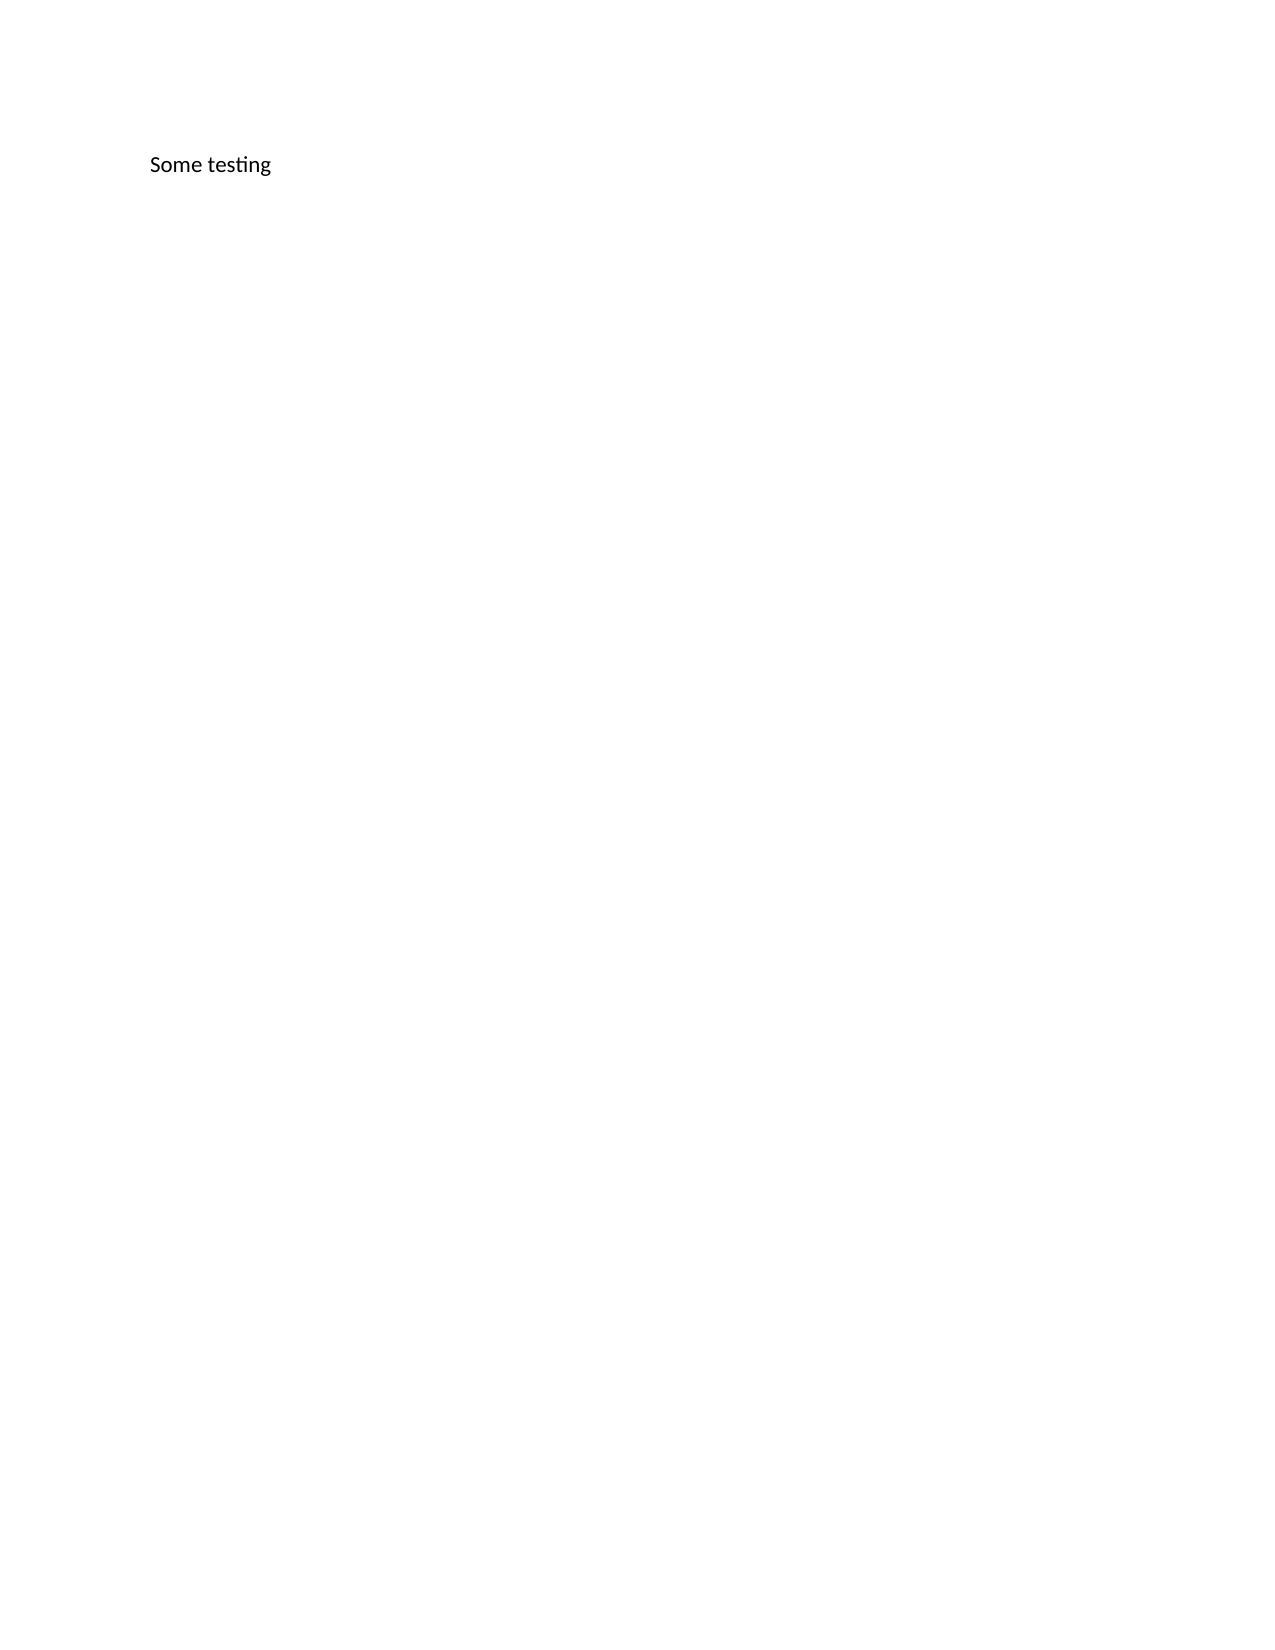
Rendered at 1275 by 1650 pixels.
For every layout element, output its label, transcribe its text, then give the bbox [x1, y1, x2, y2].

text Some testing [150, 150, 1125, 178]
